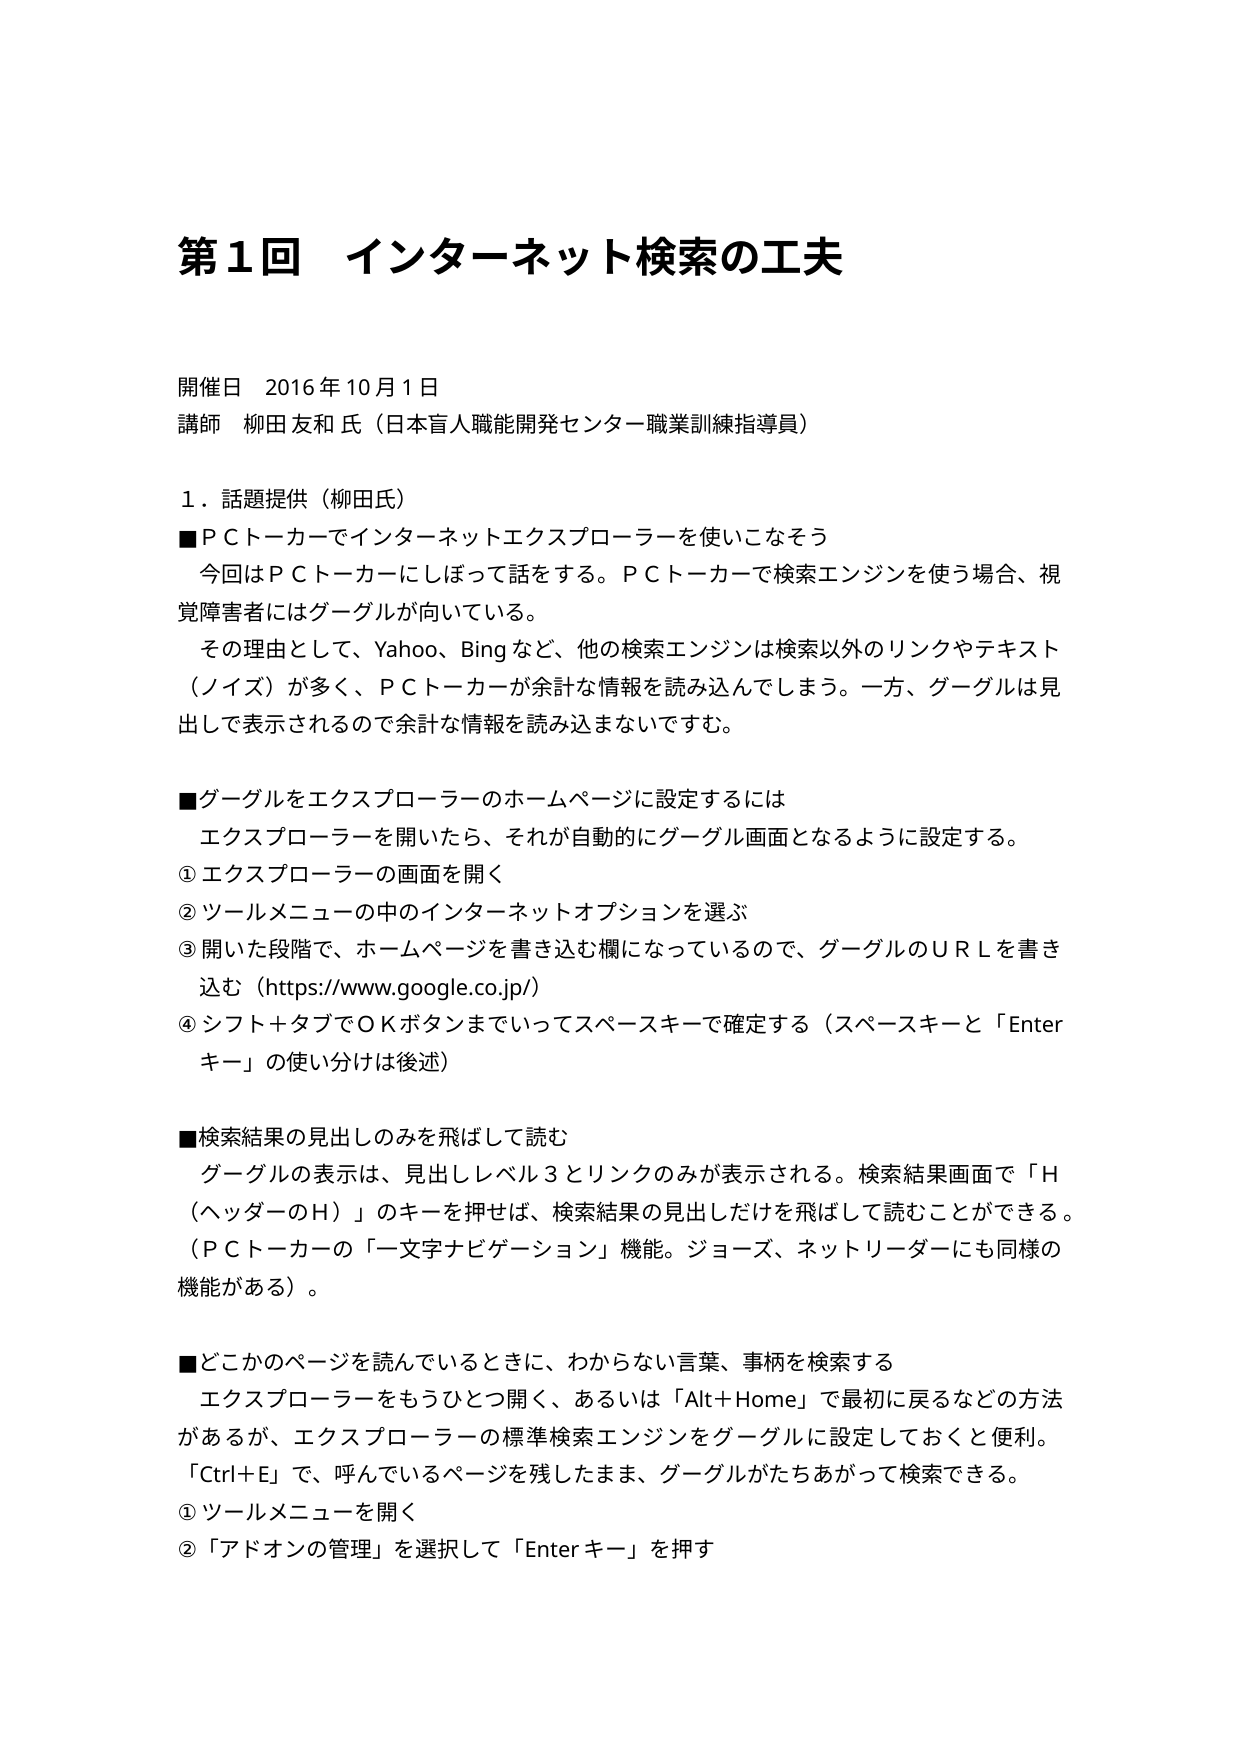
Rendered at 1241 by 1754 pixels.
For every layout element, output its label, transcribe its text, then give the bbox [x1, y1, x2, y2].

text ③開いた段階で、ホームページを書き込む欄になっているので、グーグルのＵＲＬを書き込む（https://www.google.co.jp/） [177, 929, 1063, 1004]
text ①エクスプローラーの画面を開く [177, 854, 1063, 892]
text ①ツールメニューを開く [177, 1492, 1063, 1529]
text グーグルの表示は、見出しレベル３とリンクのみが表示される。検索結果画面で「Ｈ（ヘッダーのＨ）」のキーを押せば、検索結果の見出しだけを飛ばして読むことができる。（ＰＣトーカーの「一文字ナビゲーション」機能。ジョーズ、ネットリーダーにも同様の機能がある）。 [177, 1154, 1063, 1304]
text ■グーグルをエクスプローラーのホームページに設定するには [177, 779, 1063, 817]
text 第１回 インターネット検索の工夫 [177, 217, 1063, 292]
text エクスプローラーを開いたら、それが自動的にグーグル画面となるように設定する。 [177, 817, 1063, 854]
text ④シフト＋タブでＯＫボタンまでいってスペースキーで確定する（スペースキーと「Enterキー」の使い分けは後述） [177, 1004, 1063, 1079]
text ■検索結果の見出しのみを飛ばして読む [177, 1117, 1063, 1154]
text 講師 柳田 友和 氏（日本盲人職能開発センター職業訓練指導員） [177, 404, 1063, 442]
text 開催日 2016年10月1日 [177, 367, 1063, 404]
text １．話題提供（柳田氏） [177, 479, 1063, 517]
text その理由として、Yahoo、Bingなど、他の検索エンジンは検索以外のリンクやテキスト（ノイズ）が多く、ＰＣトーカーが余計な情報を読み込んでしまう。一方、グーグルは見出しで表示されるので余計な情報を読み込まないですむ。 [177, 629, 1063, 742]
text ②「アドオンの管理」を選択して「Enterキー」を押す [177, 1529, 1063, 1567]
text ■どこかのページを読んでいるときに、わからない言葉、事柄を検索する [177, 1342, 1063, 1379]
text 今回はＰＣトーカーにしぼって話をする。ＰＣトーカーで検索エンジンを使う場合、視覚障害者にはグーグルが向いている。 [177, 554, 1063, 629]
text エクスプローラーをもうひとつ開く、あるいは「Alt＋Home」で最初に戻るなどの方法があるが、エクスプローラーの標準検索エンジンをグーグルに設定しておくと便利。「Ctrl＋E」で、呼んでいるページを残したまま、グーグルがたちあがって検索できる。 [177, 1379, 1063, 1492]
text ■ＰＣトーカーでインターネットエクスプローラーを使いこなそう [177, 517, 1063, 554]
text ②ツールメニューの中のインターネットオプションを選ぶ [177, 892, 1063, 929]
